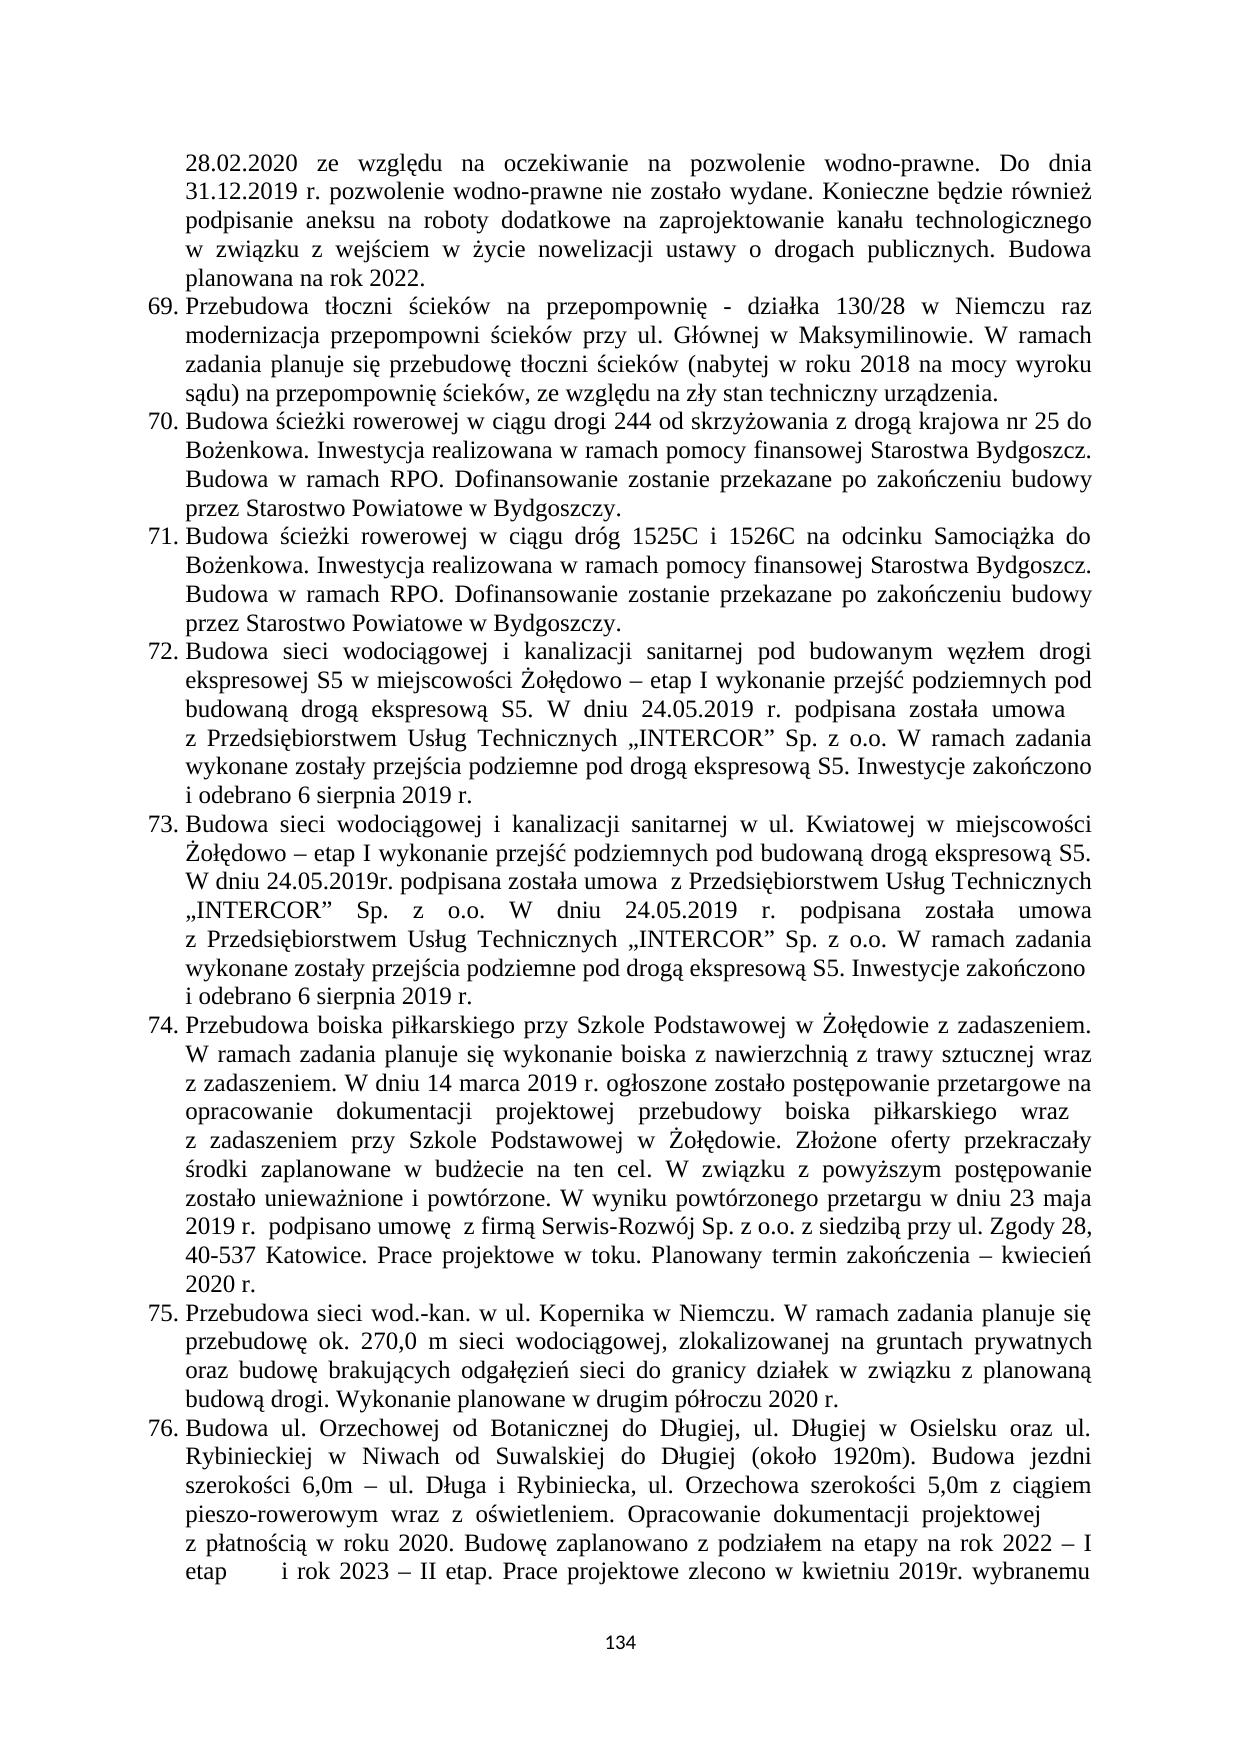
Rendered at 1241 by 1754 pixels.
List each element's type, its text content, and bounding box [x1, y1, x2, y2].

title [148, 148, 1093, 291]
title Budowa sieci wodociągowej i kanalizacji sanitarnej w ul. Kwiatowej w miejscowości Żołędowo – etap I wykonanie przejść podziemnych pod budowaną drogą ekspresową S5. W dniu 24.05.2019r. podpisana została umowa z Przedsiębiorstwem Usług Technicznych „INTERCOR” Sp. z o.o. W dniu 24.05.2019 r. podpisana została umowa z Przedsiębiorstwem Usług Technicznych „INTERCOR” Sp. z o.o. W ramach zadania wykonane zostały przejścia podziemne pod drogą ekspresową S5. Inwestycje zakończono i odebrano 6 sierpnia 2019 r. [148, 809, 1093, 1010]
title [148, 1413, 1093, 1585]
title Przebudowa tłoczni ścieków na przepompownię - działka 130/28 w Niemczu raz modernizacja przepompowni ścieków przy ul. Głównej w Maksymilinowie. W ramach zadania planuje się przebudowę tłoczni ścieków (nabytej w roku 2018 na mocy wyroku sądu) na przepompownię ścieków, ze względu na zły stan techniczny urządzenia. [148, 291, 1093, 406]
title Budowa ścieżki rowerowej w ciągu drogi 244 od skrzyżowania z drogą krajowa nr 25 do Bożenkowa. Inwestycja realizowana w ramach pomocy finansowej Starostwa Bydgoszcz. Budowa w ramach RPO. Dofinansowanie zostanie przekazane po zakończeniu budowy przez Starostwo Powiatowe w Bydgoszczy. [148, 406, 1093, 521]
title Przebudowa boiska piłkarskiego przy Szkole Podstawowej w Żołędowie z zadaszeniem. W ramach zadania planuje się wykonanie boiska z nawierzchnią z trawy sztucznej wraz z zadaszeniem. W dniu 14 marca 2019 r. ogłoszone zostało postępowanie przetargowe na opracowanie dokumentacji projektowej przebudowy boiska piłkarskiego wraz z zadaszeniem przy Szkole Podstawowej w Żołędowie. Złożone oferty przekraczały środki zaplanowane w budżecie na ten cel. W związku z powyższym postępowanie zostało unieważnione i powtórzone. W wyniku powtórzonego przetargu w dniu 23 maja 2019 r. podpisano umowę z firmą Serwis-Rozwój Sp. z o.o. z siedzibą przy ul. Zgody 28, 40-537 Katowice. Prace projektowe w toku. Planowany termin zakończenia – kwiecień 2020 r. [148, 1010, 1093, 1298]
title Budowa ścieżki rowerowej w ciągu dróg 1525C i 1526C na odcinku Samociążka do Bożenkowa. Inwestycja realizowana w ramach pomocy finansowej Starostwa Bydgoszcz. Budowa w ramach RPO. Dofinansowanie zostanie przekazane po zakończeniu budowy przez Starostwo Powiatowe w Bydgoszczy. [148, 521, 1093, 636]
title Przebudowa sieci wod.-kan. w ul. Kopernika w Niemczu. W ramach zadania planuje się przebudowę ok. 270,0 m sieci wodociągowej, zlokalizowanej na gruntach prywatnych oraz budowę brakujących odgałęzień sieci do granicy działek w związku z planowaną budową drogi. Wykonanie planowane w drugim półroczu 2020 r. [148, 1298, 1093, 1413]
title Budowa sieci wodociągowej i kanalizacji sanitarnej pod budowanym węzłem drogi ekspresowej S5 w miejscowości Żołędowo – etap I wykonanie przejść podziemnych pod budowaną drogą ekspresową S5. W dniu 24.05.2019 r. podpisana została umowa z Przedsiębiorstwem Usług Technicznych „INTERCOR” Sp. z o.o. W ramach zadania wykonane zostały przejścia podziemne pod drogą ekspresową S5. Inwestycje zakończono i odebrano 6 sierpnia 2019 r. [148, 636, 1093, 809]
